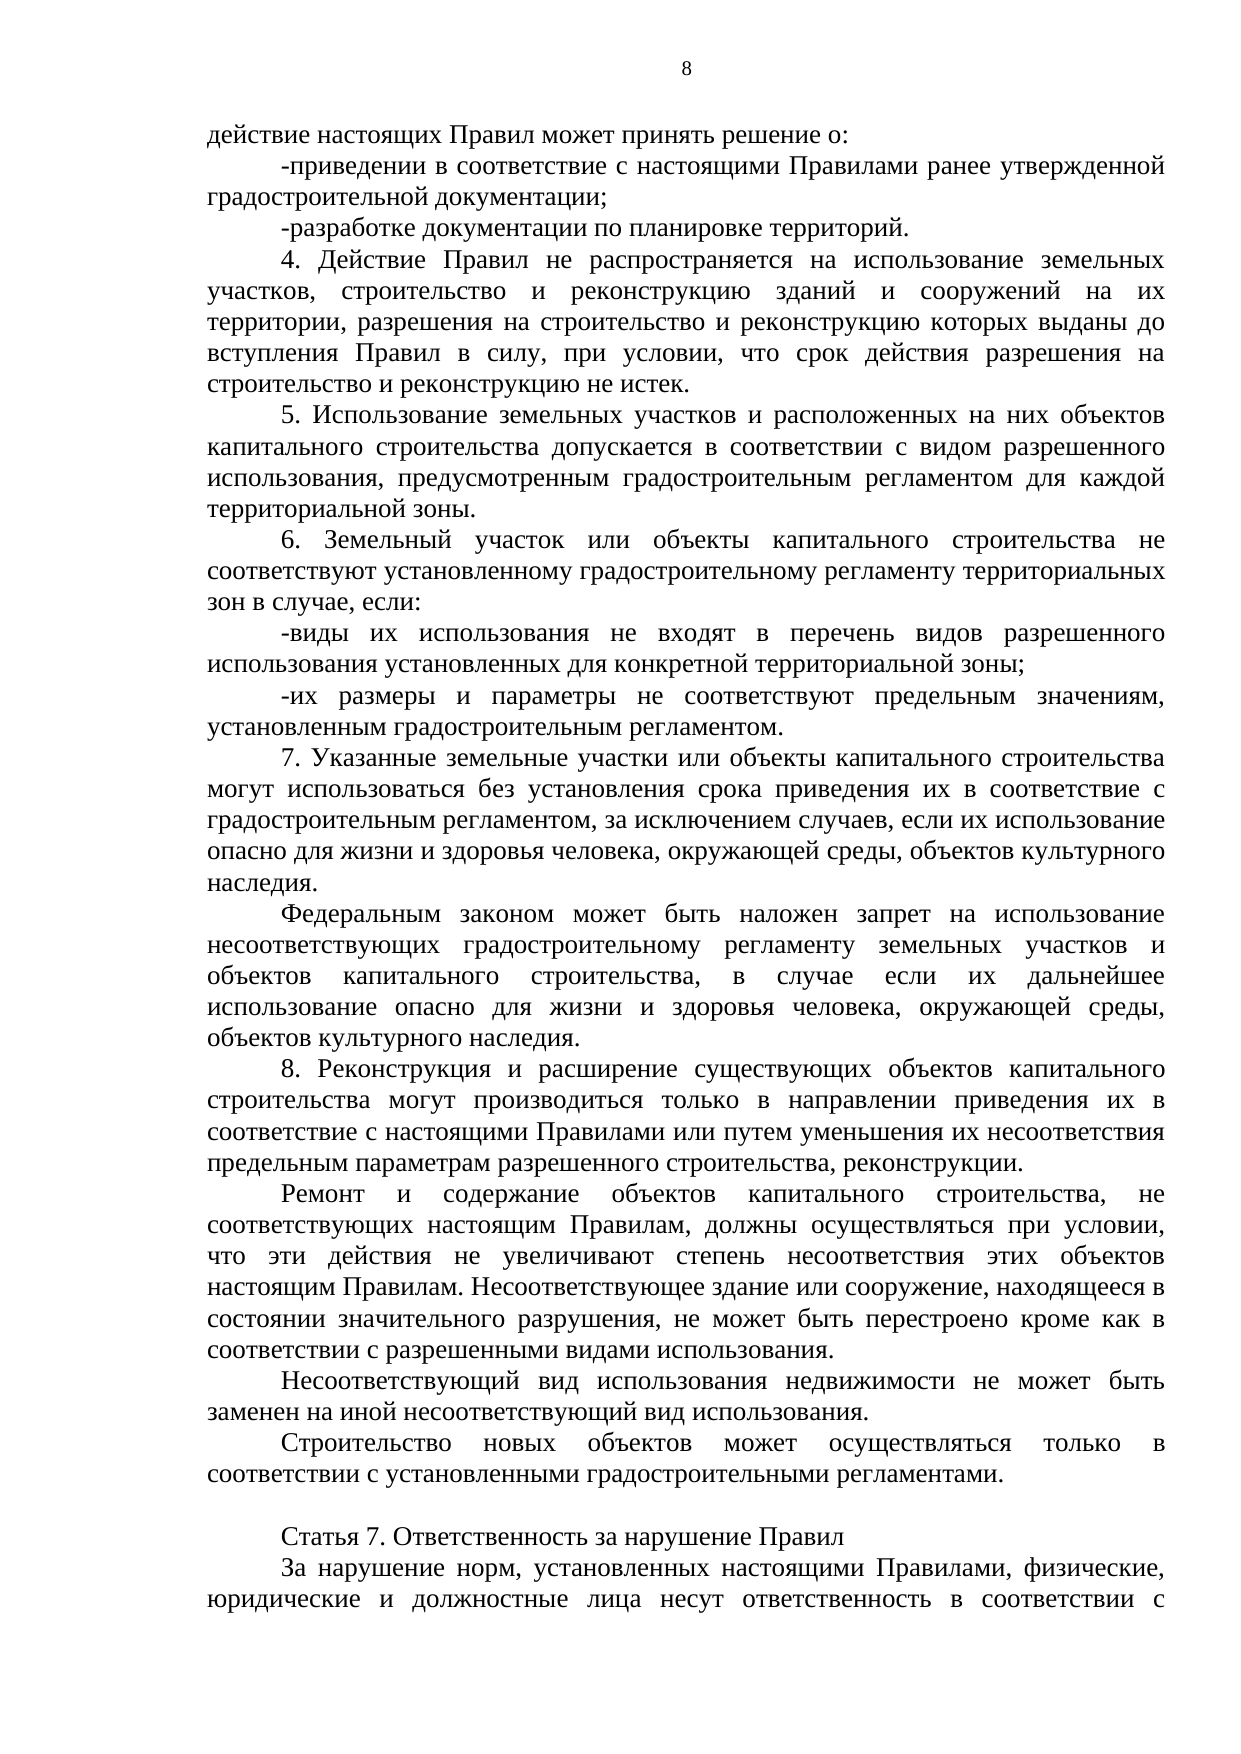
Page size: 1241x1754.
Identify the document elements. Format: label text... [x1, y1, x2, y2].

text -виды их использования не входят в перечень видов разрешенного использования установленных для конкретной территориальной зоны; [207, 616, 1166, 679]
text Ремонт и содержание объектов капитального строительства, не соответствующих настоящим Правилам, должны осуществляться при условии, что эти действия не увеличивают степень несоответствия этих объектов настоящим Правилам. Несоответствующее здание или сооружение, находящееся в состоянии значительного разрушения, не может быть перестроено кроме как в соответствии с разрешенными видами использования. [207, 1177, 1166, 1364]
text Строительство новых объектов может осуществляться только в соответствии с установленными градостроительными регламентами. [207, 1426, 1166, 1488]
text Несоответствующий вид использования недвижимости не может быть заменен на иной несоответствующий вид использования. [207, 1364, 1166, 1426]
text 6. Земельный участок или объекты капитального строительства не соответствуют установленному градостроительному регламенту территориальных зон в случае, если: [207, 523, 1166, 616]
text -приведении в соответствие с настоящими Правилами ранее утвержденной градостроительной документации; [207, 149, 1166, 212]
text 8. Реконструкция и расширение существующих объектов капитального строительства могут производиться только в направлении приведения их в соответствие с настоящими Правилами или путем уменьшения их несоответствия предельным параметрам разрешенного строительства, реконструкции. [207, 1052, 1166, 1177]
text -разработке документации по планировке территорий. [207, 212, 1166, 243]
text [207, 1551, 1166, 1613]
text Федеральным законом может быть наложен запрет на использование несоответствующих градостроительному регламенту земельных участков и объектов капитального строительства, в случае если их дальнейшее использование опасно для жизни и здоровья человека, окружающей среды, объектов культурного наследия. [207, 897, 1166, 1052]
text 7. Указанные земельные участки или объекты капитального строительства могут использоваться без установления срока приведения их в соответствие с градостроительным регламентом, за исключением случаев, если их использование опасно для жизни и здоровья человека, окружающей среды, объектов культурного наследия. [207, 741, 1166, 897]
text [207, 118, 1166, 149]
text 5. Использование земельных участков и расположенных на них объектов капитального строительства допускается в соответствии с видом разрешенного использования, предусмотренным градостроительным регламентом для каждой территориальной зоны. [207, 398, 1166, 523]
text 4. Действие Правил не распространяется на использование земельных участков, строительство и реконструкцию зданий и сооружений на их территории, разрешения на строительство и реконструкцию которых выданы до вступления Правил в силу, при условии, что срок действия разрешения на строительство и реконструкцию не истек. [207, 243, 1166, 398]
text Статья 7. Ответственность за нарушение Правил [207, 1520, 1166, 1551]
text -их размеры и параметры не соответствуют предельным значениям, установленным градостроительным регламентом. [207, 679, 1166, 741]
